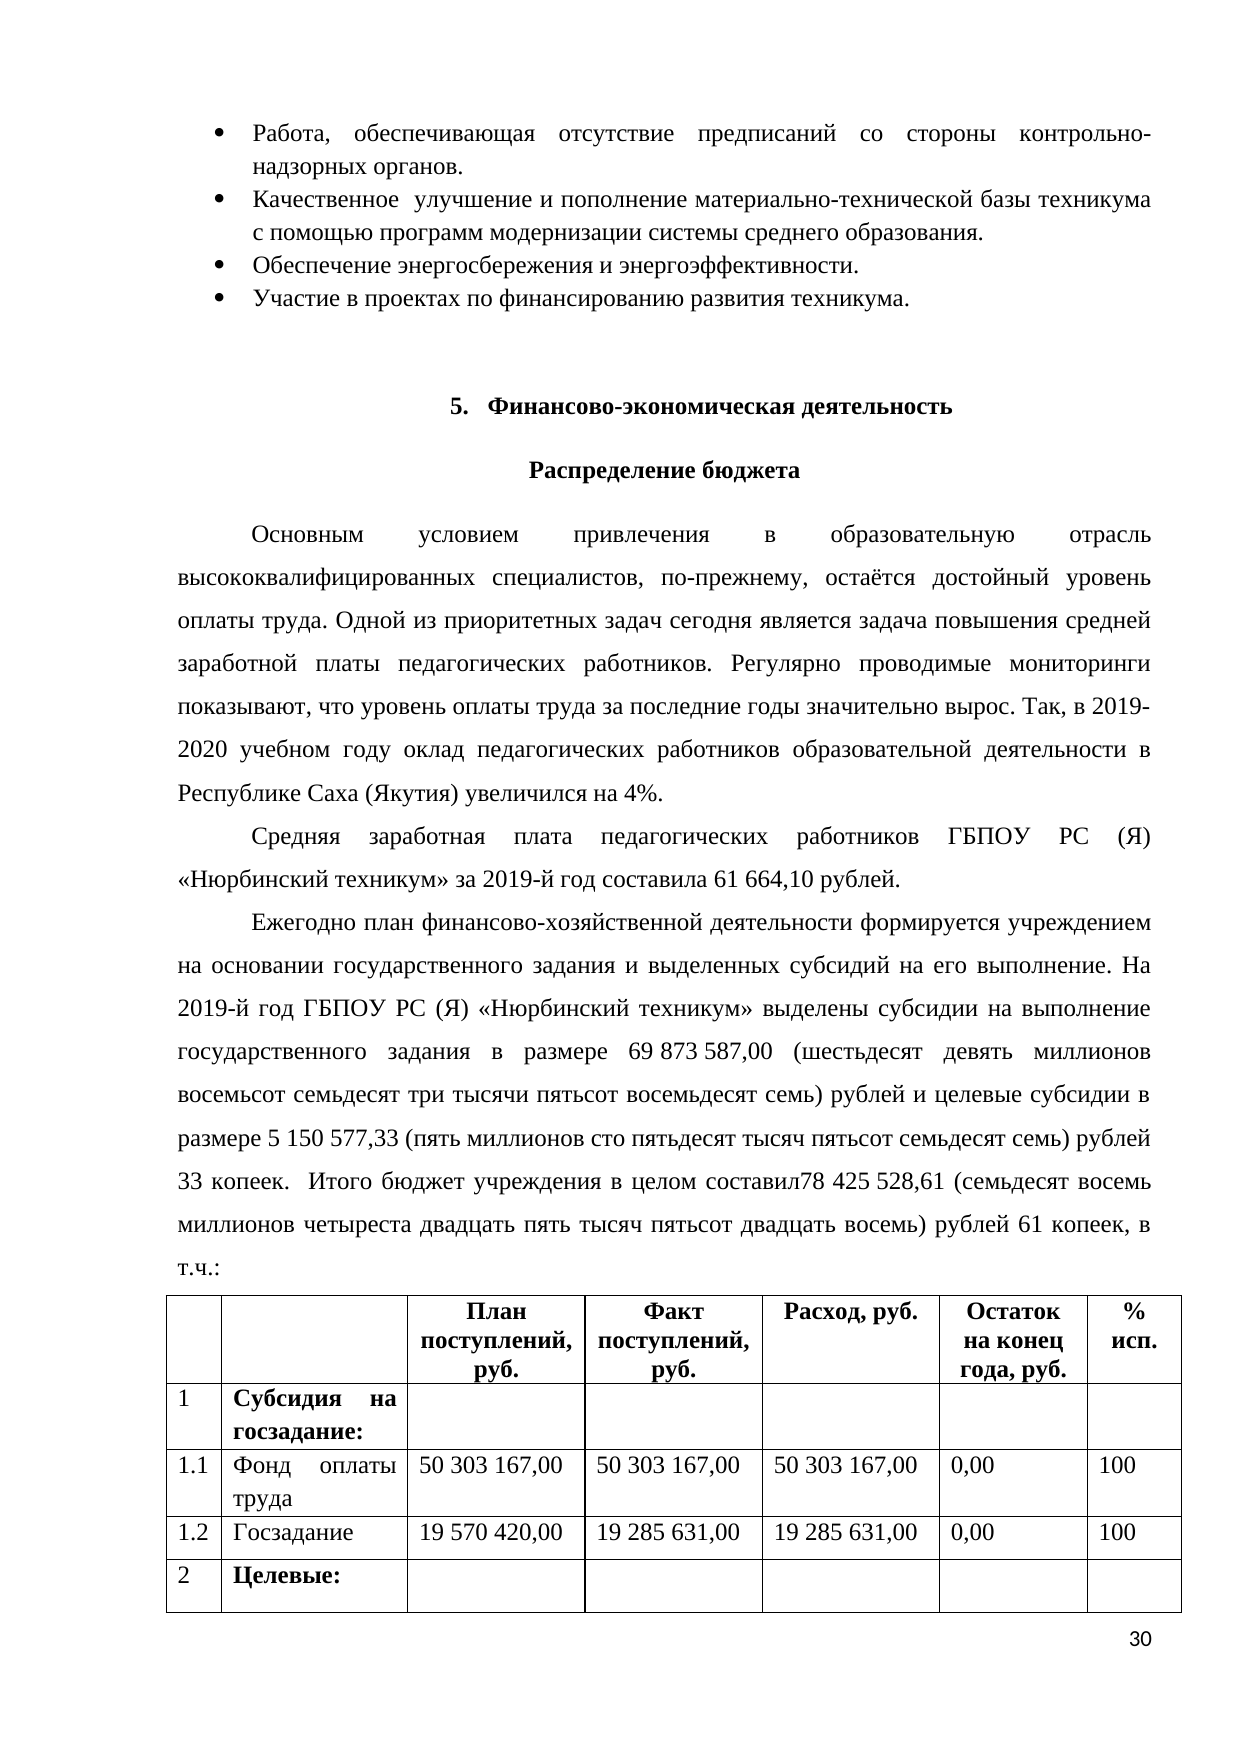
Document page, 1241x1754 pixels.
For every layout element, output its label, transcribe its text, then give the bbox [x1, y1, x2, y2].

table_cell 19 570 420,00 [408, 1517, 584, 1559]
table_cell Целевые: [222, 1560, 407, 1612]
table_cell 2 [167, 1560, 221, 1612]
table_cell 0,00 [940, 1450, 1087, 1516]
table_cell 1 [167, 1384, 221, 1449]
table_header [222, 1296, 407, 1382]
table_header План поступлений, руб. [408, 1296, 584, 1382]
table_cell 50 303 167,00 [763, 1450, 939, 1516]
table_cell Фонд оплаты труда [222, 1450, 407, 1516]
table_cell [408, 1384, 584, 1449]
table_cell 1.1 [167, 1450, 221, 1516]
text Средняя заработная плата педагогических работников ГБПОУ РС (Я) «Нюрбинский техникум» за 2019-й год составила 61 664,10 рублей. [177, 821, 1152, 893]
list Работа, обеспечивающая отсутствие предписаний со стороны контрольно-надзорных органов. [215, 118, 1152, 180]
table_cell [763, 1560, 939, 1612]
table_cell 50 303 167,00 [586, 1450, 762, 1516]
table_cell [408, 1560, 584, 1612]
table_cell 0,00 [940, 1517, 1087, 1559]
table_cell Субсидия на госзадание: [222, 1384, 407, 1449]
table_header Расход, руб. [763, 1296, 939, 1382]
list Участие в проектах по финансированию развития техникума. [215, 283, 1152, 312]
table_header % исп. [1088, 1296, 1181, 1382]
table_cell 19 285 631,00 [763, 1517, 939, 1559]
table_cell 100 [1088, 1517, 1181, 1559]
table_cell [586, 1560, 762, 1612]
table_cell 1.2 [167, 1517, 221, 1559]
table_cell [586, 1384, 762, 1449]
text Распределение бюджета [177, 455, 1152, 484]
table_cell [940, 1384, 1087, 1449]
table_cell [940, 1560, 1087, 1612]
table_cell 19 285 631,00 [586, 1517, 762, 1559]
table_cell 50 303 167,00 [408, 1450, 584, 1516]
table_header Факт поступлений, руб. [586, 1296, 762, 1382]
table_cell [1088, 1384, 1181, 1449]
table_cell 100 [1088, 1450, 1181, 1516]
text Ежегодно план финансово-хозяйственной деятельности формируется учреждением на основании государственного задания и выделенных субсидий на его выполнение. На 2019-й год ГБПОУ РС (Я) «Нюрбинский техникум» выделены субсидии на выполнение государственного задания в размере 69 873 587,00 (шестьдесят девять миллионов восемьсот семьдесят три тысячи пятьсот восемьдесят семь) рублей и целевые субсидии в размере 5 150 577,33 (пять миллионов сто пятьдесят тысяч пятьсот семьдесят семь) рублей 33 копеек. Итого бюджет учреждения в целом составил78 425 528,61 (семьдесят восемь миллионов четыреста двадцать пять тысяч пятьсот двадцать восемь) рублей 61 копеек, в т.ч.: [177, 907, 1152, 1281]
table_header Остаток на конец года, руб. [940, 1296, 1087, 1382]
text Основным условием привлечения в образовательную отрасль высококвалифицированных специалистов, по-прежнему, остаётся достойный уровень оплаты труда. Одной из приоритетных задач сегодня является задача повышения средней заработной платы педагогических работников. Регулярно проводимые мониторинги показывают, что уровень оплаты труда за последние годы значительно вырос. Так, в 2019-2020 учебном году оклад педагогических работников образовательной деятельности в Республике Саха (Якутия) увеличился на 4%. [177, 519, 1152, 806]
table_header [167, 1296, 221, 1382]
table_cell Госзадание [222, 1517, 407, 1559]
list Обеспечение энергосбережения и энергоэффективности. [215, 250, 1152, 279]
list Финансово-экономическая деятельность [251, 391, 1152, 420]
list Качественное улучшение и пополнение материально-технической базы техникума с помощью программ модернизации системы среднего образования. [215, 184, 1152, 246]
table_cell [1088, 1560, 1181, 1612]
table_cell [763, 1384, 939, 1449]
